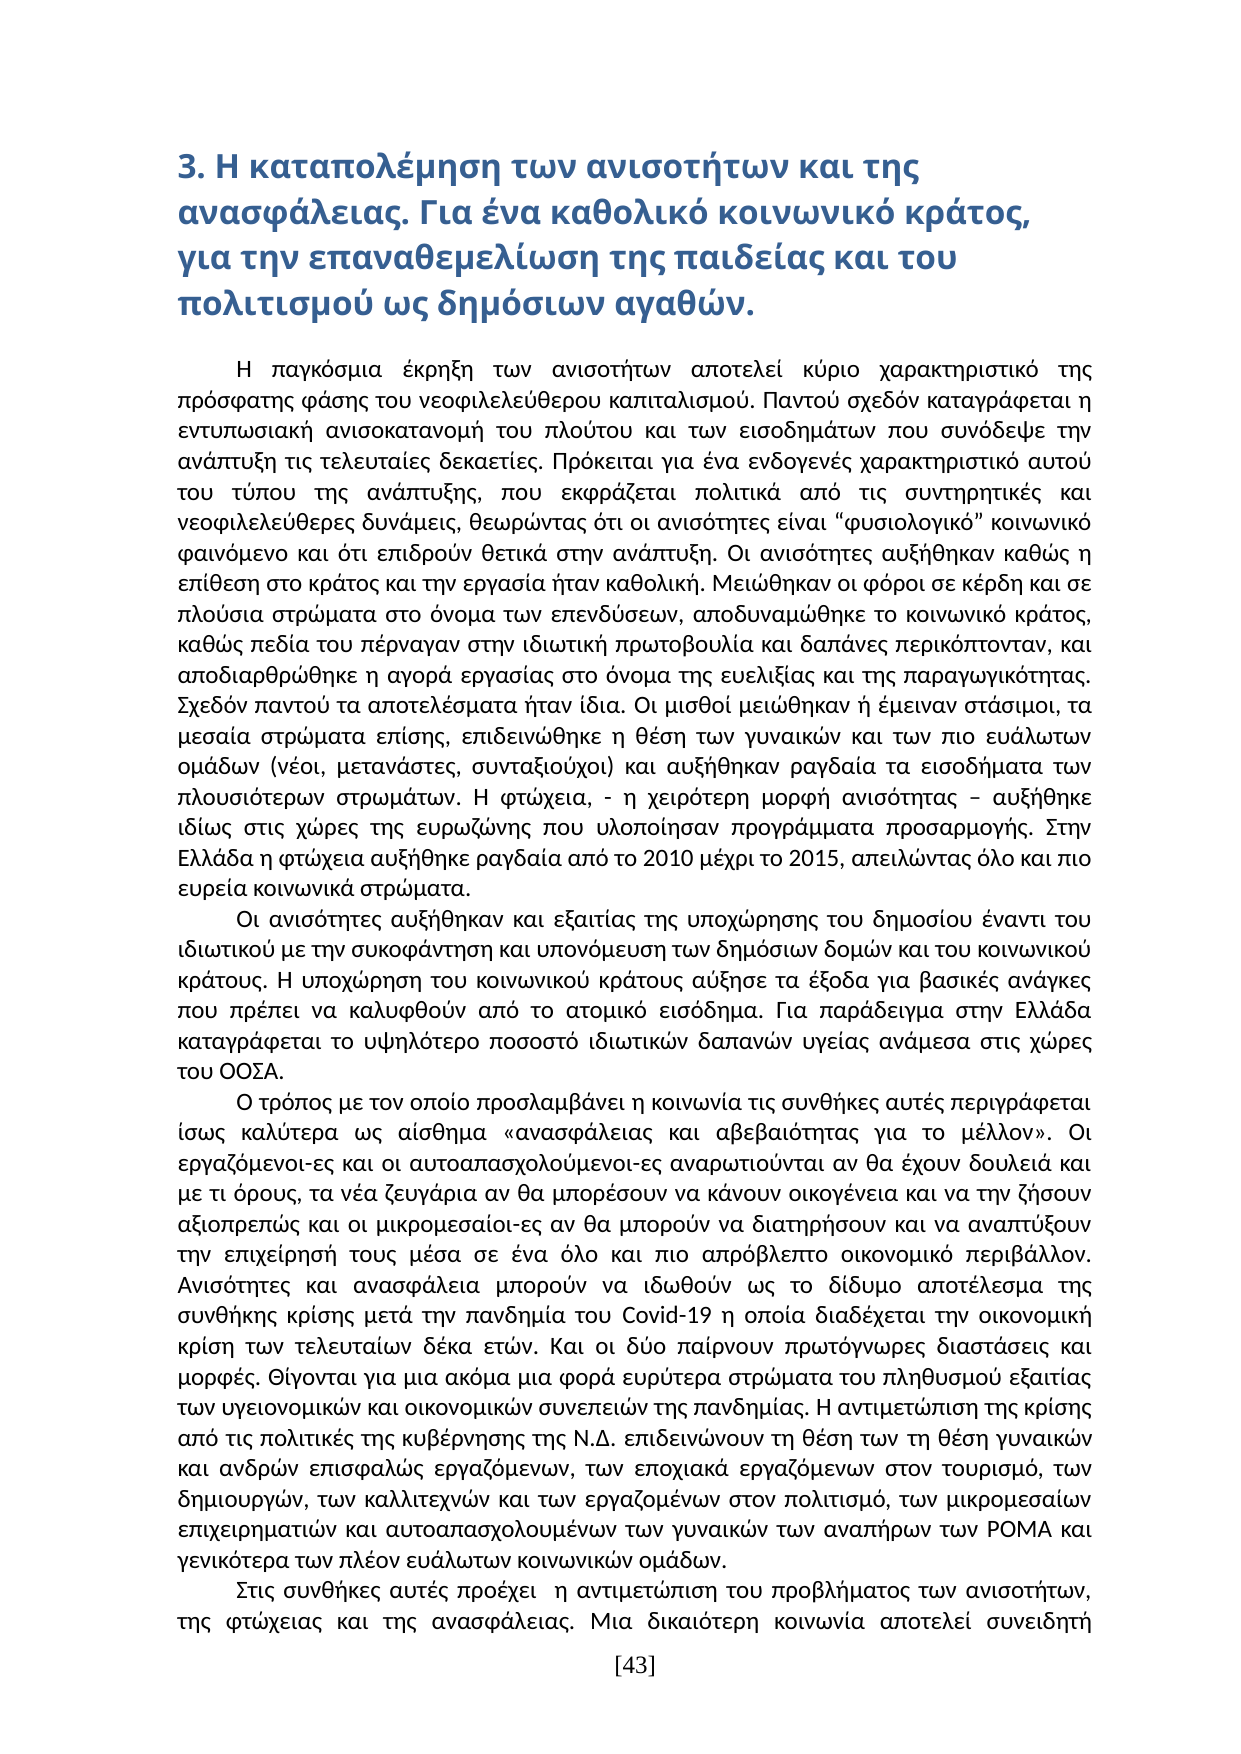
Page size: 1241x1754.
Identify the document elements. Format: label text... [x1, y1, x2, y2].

text Η παγκόσμια έκρηξη των ανισοτήτων αποτελεί κύριο χαρακτηριστικό της πρόσφατης φάσης του νεοφιλελεύθερου καπιταλισμού. Παντού σχεδόν καταγράφεται η εντυπωσιακή ανισοκατανομή του πλούτου και των εισοδημάτων που συνόδεψε την ανάπτυξη τις τελευταίες δεκαετίες. Πρόκειται για ένα ενδογενές χαρακτηριστικό αυτού του τύπου της ανάπτυξης, που εκφράζεται πολιτικά από τις συντηρητικές και νεοφιλελεύθερες δυνάμεις, θεωρώντας ότι οι ανισότητες είναι “φυσιολογικό” κοινωνικό φαινόμενο και ότι επιδρούν θετικά στην ανάπτυξη. Οι ανισότητες αυξήθηκαν καθώς η επίθεση στο κράτος και την εργασία ήταν καθολική. Μειώθηκαν οι φόροι σε κέρδη και σε πλούσια στρώματα στο όνομα των επενδύσεων, αποδυναμώθηκε το κοινωνικό κράτος, καθώς πεδία του πέρναγαν στην ιδιωτική πρωτοβουλία και δαπάνες περικόπτονταν, και αποδιαρθρώθηκε η αγορά εργασίας στο όνομα της ευελιξίας και της παραγωγικότητας. Σχεδόν παντού τα αποτελέσματα ήταν ίδια. Οι μισθοί μειώθηκαν ή έμειναν στάσιμοι, τα μεσαία στρώματα επίσης, επιδεινώθηκε η θέση των γυναικών και των πιο ευάλωτων ομάδων (νέοι, μετανάστες, συνταξιούχοι) και αυξήθηκαν ραγδαία τα εισοδήματα των πλουσιότερων στρωμάτων. Η φτώχεια, - η χειρότερη μορφή ανισότητας – αυξήθηκε ιδίως στις χώρες της ευρωζώνης που υλοποίησαν προγράμματα προσαρμογής. Στην Ελλάδα η φτώχεια αυξήθηκε ραγδαία από το 2010 μέχρι το 2015, απειλώντας όλο και πιο ευρεία κοινωνικά στρώματα. [177, 353, 1093, 903]
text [177, 1574, 1093, 1635]
text Οι ανισότητες αυξήθηκαν και εξαιτίας της υποχώρησης του δημοσίου έναντι του ιδιωτικού με την συκοφάντηση και υπονόμευση των δημόσιων δομών και του κοινωνικού κράτους. Η υποχώρηση του κοινωνικού κράτους αύξησε τα έξοδα για βασικές ανάγκες που πρέπει να καλυφθούν από το ατομικό εισόδημα. Για παράδειγμα στην Ελλάδα καταγράφεται το υψηλότερο ποσοστό ιδιωτικών δαπανών υγείας ανάμεσα στις χώρες του ΟΟΣΑ. [177, 903, 1093, 1086]
text Ο τρόπος με τον οποίο προσλαμβάνει η κοινωνία τις συνθήκες αυτές περιγράφεται ίσως καλύτερα ως αίσθημα «ανασφάλειας και αβεβαιότητας για το μέλλον». Οι εργαζόμενοι-ες και οι αυτοαπασχολούμενοι-ες αναρωτιούνται αν θα έχουν δουλειά και με τι όρους, τα νέα ζευγάρια αν θα μπορέσουν να κάνουν οικογένεια και να την ζήσουν αξιοπρεπώς και οι μικρομεσαίοι-ες αν θα μπορούν να διατηρήσουν και να αναπτύξουν την επιχείρησή τους μέσα σε ένα όλο και πιο απρόβλεπτο οικονομικό περιβάλλον. Ανισότητες και ανασφάλεια μπορούν να ιδωθούν ως το δίδυμο αποτέλεσμα της συνθήκης κρίσης μετά την πανδημία του Covid-19 η οποία διαδέχεται την οικονομική κρίση των τελευταίων δέκα ετών. Και οι δύο παίρνουν πρωτόγνωρες διαστάσεις και μορφές. Θίγονται για μια ακόμα μια φορά ευρύτερα στρώματα του πληθυσμού εξαιτίας των υγειονομικών και οικονομικών συνεπειών της πανδημίας. Η αντιμετώπιση της κρίσης από τις πολιτικές της κυβέρνησης της Ν.Δ. επιδεινώνουν τη θέση των τη θέση γυναικών και ανδρών επισφαλώς εργαζόμενων, των εποχιακά εργαζόμενων στον τουρισμό, των δημιουργών, των καλλιτεχνών και των εργαζομένων στον πολιτισμό, των μικρομεσαίων επιχειρηματιών και αυτοαπασχολουμένων των γυναικών των αναπήρων των ΡΟΜΑ και γενικότερα των πλέον ευάλωτων κοινωνικών ομάδων. [177, 1086, 1093, 1574]
subtitle 3. Η καταπολέμηση των ανισοτήτων και της ανασφάλειας. Για ένα καθολικό κοινωνικό κράτος, για την επαναθεμελίωση της παιδείας και του πολιτισμού ως δημόσιων αγαθών. [177, 143, 1093, 325]
